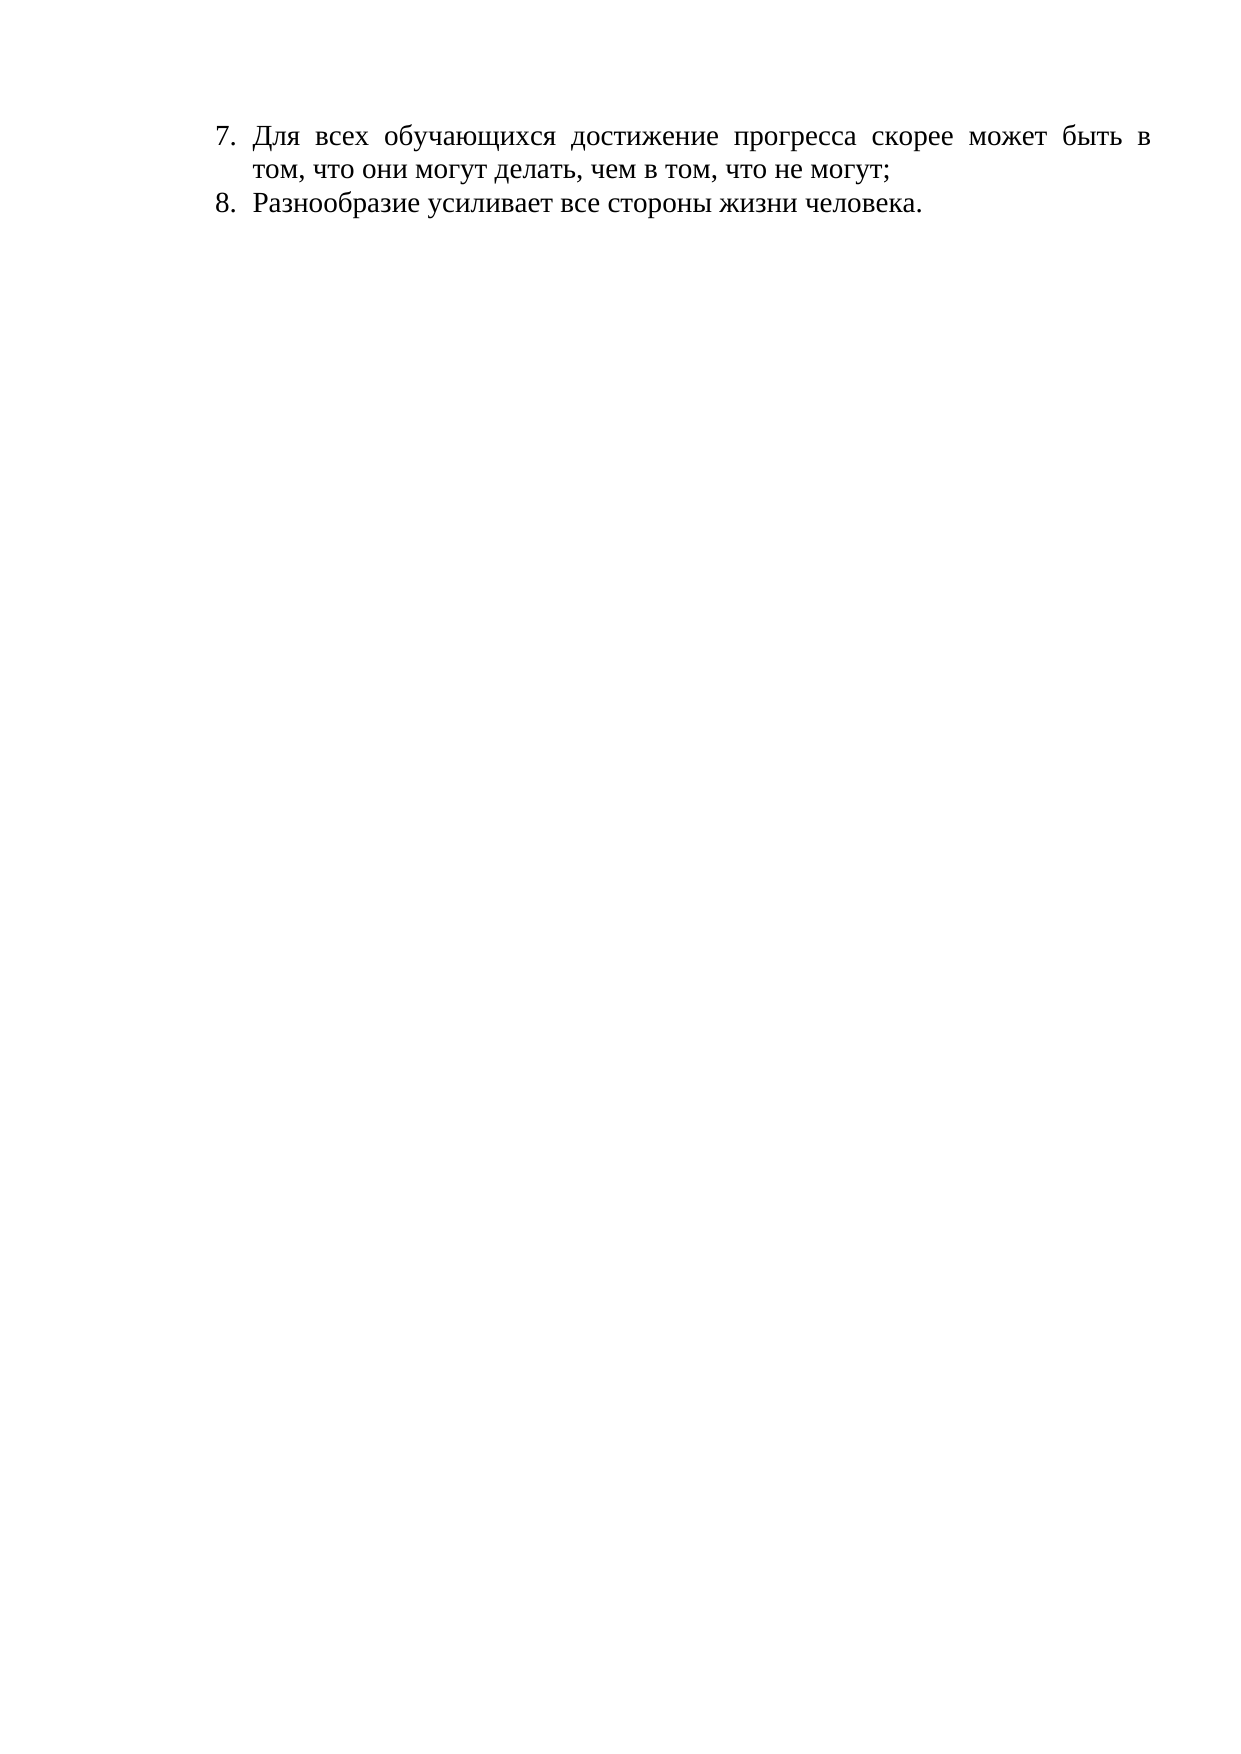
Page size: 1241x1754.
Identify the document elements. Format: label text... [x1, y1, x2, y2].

list Разнообразие усиливает все стороны жизни человека. [215, 185, 1152, 219]
list Для всех обучающихся достижение прогресса скорее может быть в том, что они могут делать, чем в том, что не могут; [215, 118, 1152, 185]
